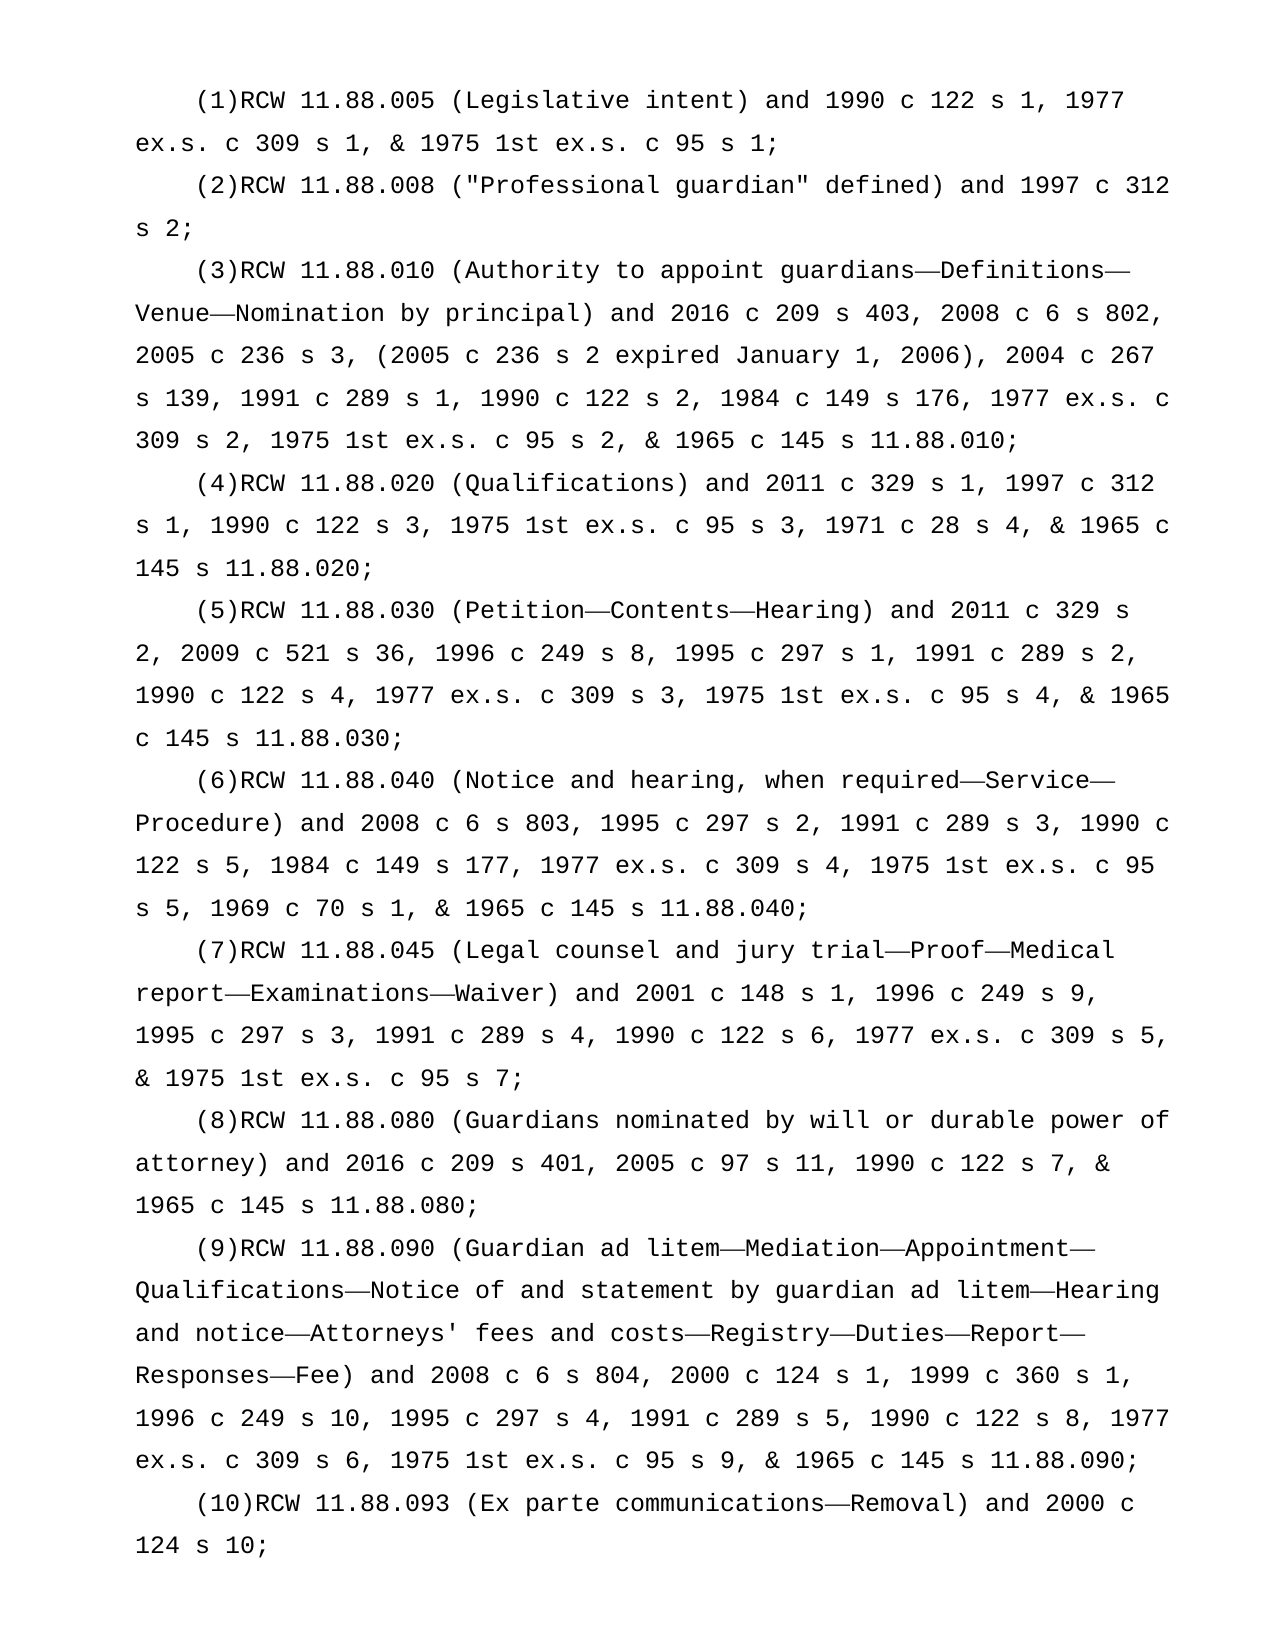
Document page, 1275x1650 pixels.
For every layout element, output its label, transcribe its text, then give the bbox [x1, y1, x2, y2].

text (4)RCW 11.88.020 (Qualifications) and 2011 c 329 s 1, 1997 c 312 s 1, 1990 c 122 s 3, 1975 1st ex.s. c 95 s 3, 1971 c 28 s 4, & 1965 c 145 s 11.88.020; [135, 457, 1170, 585]
text (10)RCW 11.88.093 (Ex parte communications—Removal) and 2000 c 124 s 10; [135, 1477, 1170, 1562]
text (2)RCW 11.88.008 ("Professional guardian" defined) and 1997 c 312 s 2; [135, 160, 1170, 245]
text (5)RCW 11.88.030 (Petition—Contents—Hearing) and 2011 c 329 s 2, 2009 c 521 s 36, 1996 c 249 s 8, 1995 c 297 s 1, 1991 c 289 s 2, 1990 c 122 s 4, 1977 ex.s. c 309 s 3, 1975 1st ex.s. c 95 s 4, & 1965 c 145 s 11.88.030; [135, 585, 1170, 755]
text (8)RCW 11.88.080 (Guardians nominated by will or durable power of attorney) and 2016 c 209 s 401, 2005 c 97 s 11, 1990 c 122 s 7, & 1965 c 145 s 11.88.080; [135, 1095, 1170, 1222]
text (1)RCW 11.88.005 (Legislative intent) and 1990 c 122 s 1, 1977 ex.s. c 309 s 1, & 1975 1st ex.s. c 95 s 1; [135, 75, 1170, 160]
text (6)RCW 11.88.040 (Notice and hearing, when required—Service—Procedure) and 2008 c 6 s 803, 1995 c 297 s 2, 1991 c 289 s 3, 1990 c 122 s 5, 1984 c 149 s 177, 1977 ex.s. c 309 s 4, 1975 1st ex.s. c 95 s 5, 1969 c 70 s 1, & 1965 c 145 s 11.88.040; [135, 755, 1170, 925]
text (9)RCW 11.88.090 (Guardian ad litem—Mediation—Appointment—Qualifications—Notice of and statement by guardian ad litem—Hearing and notice—Attorneys' fees and costs—Registry—Duties—Report—Responses—Fee) and 2008 c 6 s 804, 2000 c 124 s 1, 1999 c 360 s 1, 1996 c 249 s 10, 1995 c 297 s 4, 1991 c 289 s 5, 1990 c 122 s 8, 1977 ex.s. c 309 s 6, 1975 1st ex.s. c 95 s 9, & 1965 c 145 s 11.88.090; [135, 1222, 1170, 1477]
text (7)RCW 11.88.045 (Legal counsel and jury trial—Proof—Medical report—Examinations—Waiver) and 2001 c 148 s 1, 1996 c 249 s 9, 1995 c 297 s 3, 1991 c 289 s 4, 1990 c 122 s 6, 1977 ex.s. c 309 s 5, & 1975 1st ex.s. c 95 s 7; [135, 925, 1170, 1095]
text (3)RCW 11.88.010 (Authority to appoint guardians—Definitions—Venue—Nomination by principal) and 2016 c 209 s 403, 2008 c 6 s 802, 2005 c 236 s 3, (2005 c 236 s 2 expired January 1, 2006), 2004 c 267 s 139, 1991 c 289 s 1, 1990 c 122 s 2, 1984 c 149 s 176, 1977 ex.s. c 309 s 2, 1975 1st ex.s. c 95 s 2, & 1965 c 145 s 11.88.010; [135, 245, 1170, 457]
